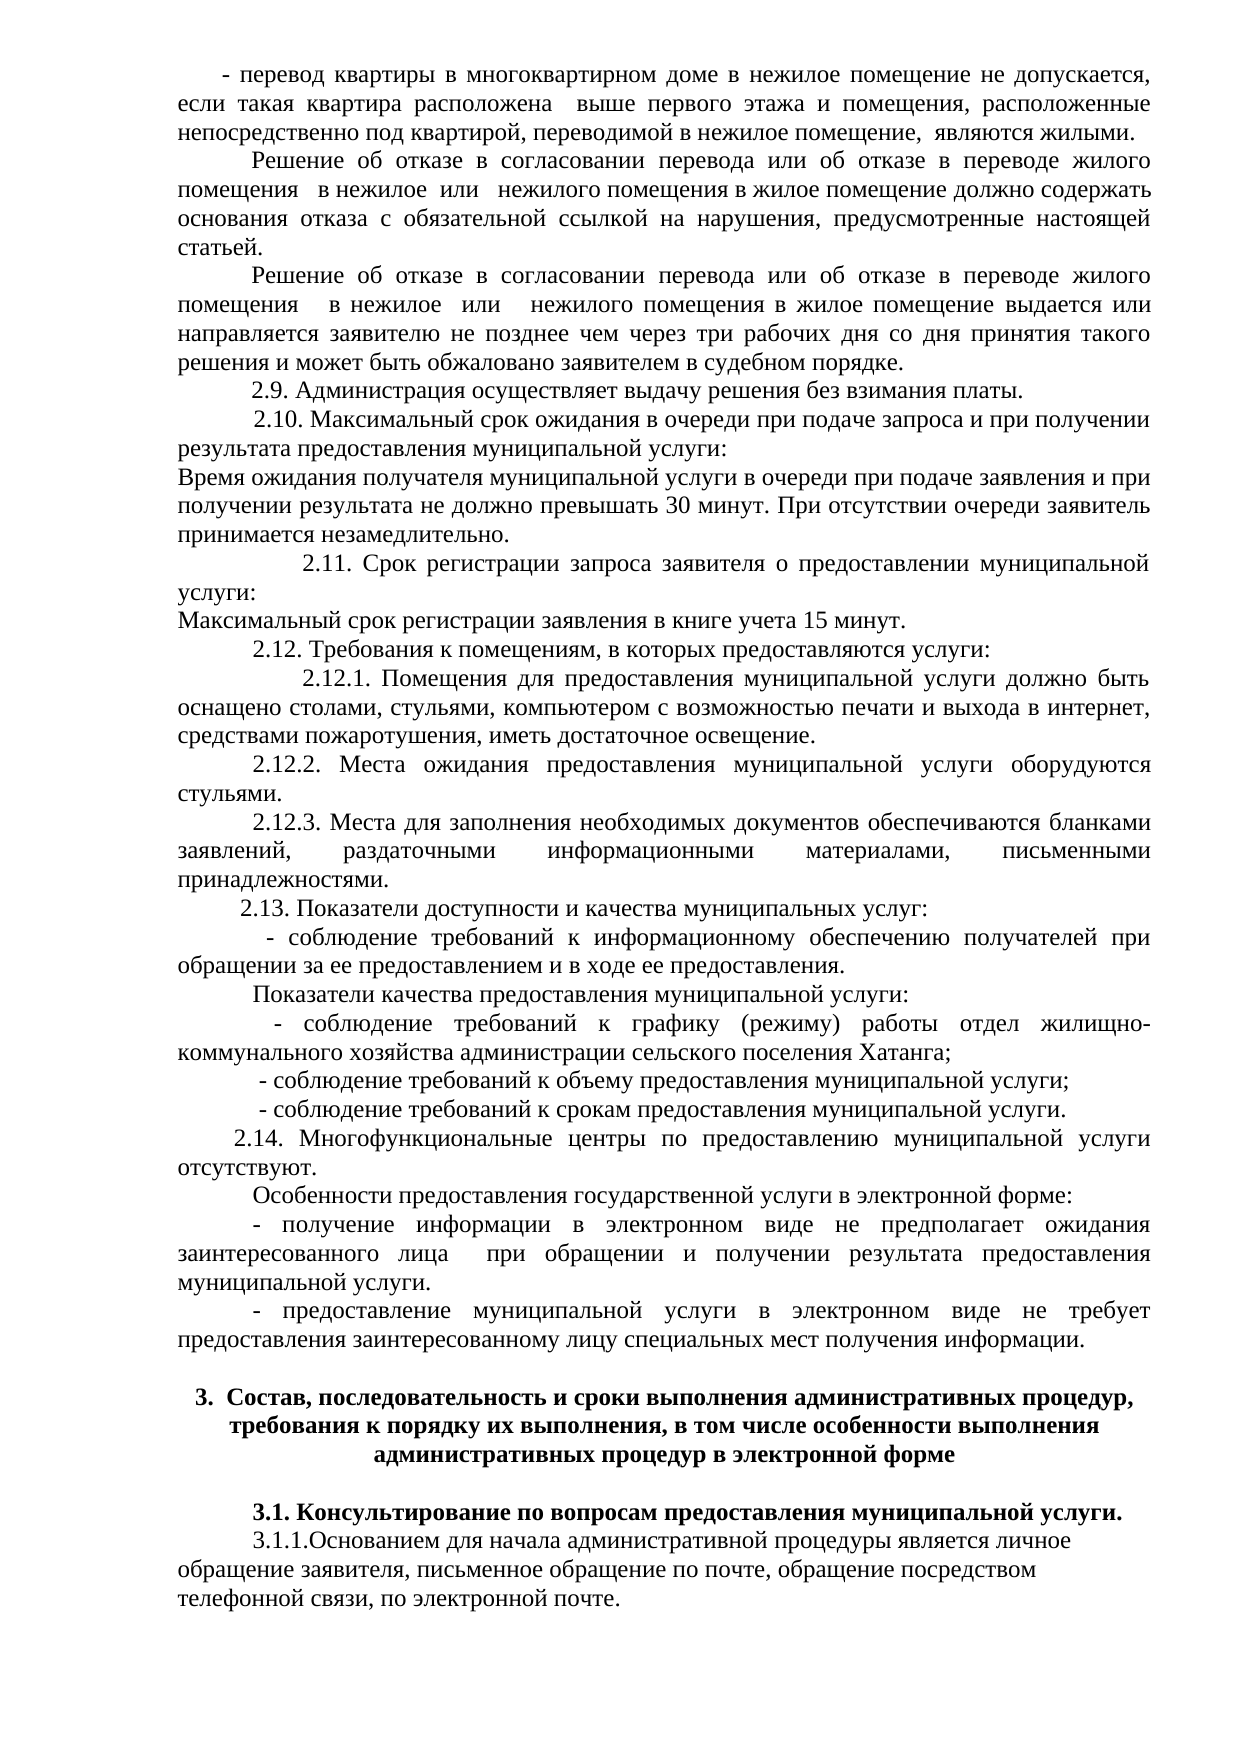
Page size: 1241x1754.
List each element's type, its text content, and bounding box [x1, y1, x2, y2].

text 2.10. Максимальный срок ожидания в очереди при подаче запроса и при получении результата предоставления муниципальной услуги: [177, 404, 1152, 462]
text Показатели качества предоставления муниципальной услуги: [177, 979, 1152, 1008]
text 2.9. Администрация осуществляет выдачу решения без взимания платы. [177, 375, 1152, 404]
text 2.12.1. Помещения для предоставления муниципальной услуги должно быть оснащено столами, стульями, компьютером с возможностью печати и выхода в интернет, средствами пожаротушения, иметь достаточное освещение. [177, 663, 1152, 749]
text Время ожидания получателя муниципальной услуги в очереди при подаче заявления и при получении результата не должно превышать 30 минут. При отсутствии очереди заявитель принимается незамедлительно. [177, 462, 1152, 548]
text 3.1. Консультирование по вопросам предоставления муниципальной услуги. [177, 1497, 1152, 1525]
text Решение об отказе в согласовании перевода или об отказе в переводе жилого помещения в нежилое или нежилого помещения в жилое помещение должно содержать основания отказа с обязательной ссылкой на нарушения, предусмотренные настоящей статьей. [177, 145, 1152, 260]
text Особенности предоставления государственной услуги в электронной форме: [177, 1180, 1152, 1209]
text - соблюдение требований к объему предоставления муниципальной услуги; [177, 1065, 1152, 1094]
text 2.11. Срок регистрации запроса заявителя о предоставлении муниципальной услуги: [177, 548, 1152, 605]
text - соблюдение требований к срокам предоставления муниципальной услуги. [177, 1094, 1152, 1123]
text 2.12.3. Места для заполнения необходимых документов обеспечиваются бланками заявлений, раздаточными информационными материалами, письменными принадлежностями. [177, 807, 1152, 893]
text - предоставление муниципальной услуги в электронном виде не требует предоставления заинтересованному лицу специальных мест получения информации. [177, 1295, 1152, 1353]
text - соблюдение требований к информационному обеспечению получателей при обращении за ее предоставлением и в ходе ее предоставления. [177, 922, 1152, 979]
text 2.12. Требования к помещениям, в которых предоставляются услуги: [177, 634, 1152, 663]
text 2.12.2. Места ожидания предоставления муниципальной услуги оборудуются стульями. [177, 749, 1152, 807]
text 2.13. Показатели доступности и качества муниципальных услуг: [177, 893, 1152, 922]
text - получение информации в электронном виде не предполагает ожидания заинтересованного лица при обращении и получении результата предоставления муниципальной услуги. [177, 1209, 1152, 1295]
text Максимальный срок регистрации заявления в книге учета 15 минут. [177, 605, 1152, 634]
text - соблюдение требований к графику (режиму) работы отдел жилищно-коммунального хозяйства администрации сельского поселения Хатанга; [177, 1008, 1152, 1065]
text 2.14. Многофункциональные центры по предоставлению муниципальной услуги отсутствуют. [177, 1123, 1152, 1180]
text Решение об отказе в согласовании перевода или об отказе в переводе жилого помещения в нежилое или нежилого помещения в жилое помещение выдается или направляется заявителю не позднее чем через три рабочих дня со дня принятия такого решения и может быть обжаловано заявителем в судебном порядке. [177, 260, 1152, 375]
text - перевод квартиры в многоквартирном доме в нежилое помещение не допускается, если такая квартира расположена выше первого этажа и помещения, расположенные непосредственно под квартирой, переводимой в нежилое помещение, являются жилыми. [177, 59, 1152, 145]
text 3. Состав, последовательность и сроки выполнения административных процедур, требования к порядку их выполнения, в том числе особенности выполнения административных процедур в электронной форме [177, 1382, 1152, 1468]
text 3.1.1.Основанием для начала административной процедуры является личное обращение заявителя, письменное обращение по почте, обращение посредством телефонной связи, по электронной почте. [177, 1525, 1152, 1612]
